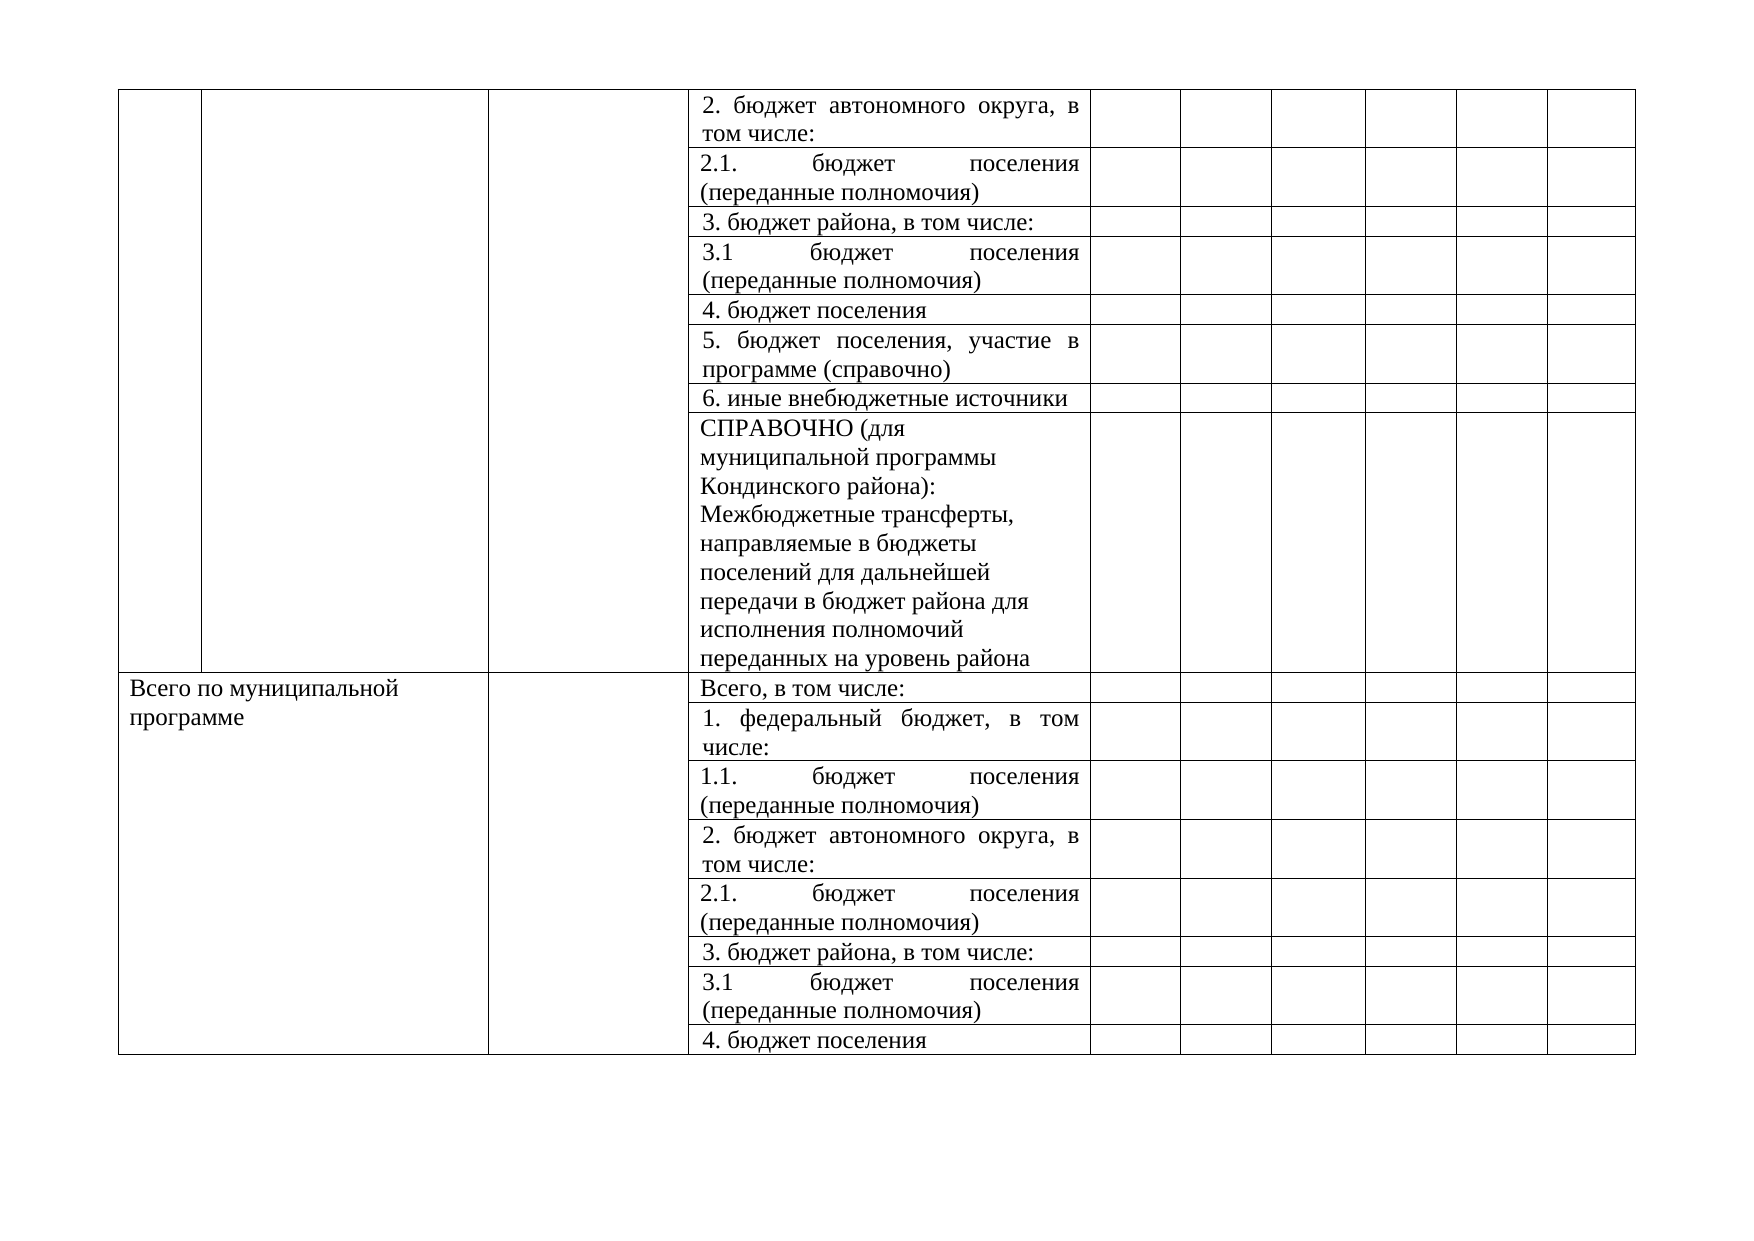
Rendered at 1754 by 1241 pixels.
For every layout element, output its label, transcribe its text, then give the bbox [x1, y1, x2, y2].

table_cell [1316, 90, 1365, 147]
table_cell [1181, 90, 1225, 147]
table_cell [1181, 413, 1225, 672]
table_cell [1548, 967, 1593, 1024]
table_cell [1366, 879, 1410, 936]
table_cell [1225, 413, 1271, 672]
table_cell [1593, 207, 1635, 236]
table_cell [1593, 820, 1635, 877]
table_cell [1366, 761, 1410, 819]
table_cell [1272, 413, 1316, 672]
table_cell [1316, 237, 1365, 294]
table_cell [1181, 384, 1225, 412]
table_cell [1501, 967, 1547, 1024]
table_cell [1225, 761, 1271, 819]
table_cell 2. бюджет автономного округа, в том числе: [689, 90, 1090, 147]
table_cell 4. бюджет поселения [689, 295, 1090, 324]
table_cell [1548, 820, 1593, 877]
table_cell [1410, 1025, 1456, 1054]
table_cell [1181, 207, 1225, 236]
table_cell 1.1. бюджет поселения (переданные полномочия) [689, 761, 1090, 819]
table_cell [1457, 413, 1501, 672]
table_cell 3.1 бюджет поселения (переданные полномочия) [689, 967, 1090, 1024]
table_cell [1091, 237, 1136, 294]
table_cell [1501, 1025, 1547, 1054]
table_cell 2.1. бюджет поселения (переданные полномочия) [689, 879, 1090, 936]
table_cell [1272, 879, 1316, 936]
table_cell [1136, 413, 1180, 672]
table_cell [1366, 90, 1410, 147]
table_cell [1501, 413, 1547, 672]
table_cell [1225, 967, 1271, 1024]
table_cell [1181, 703, 1225, 760]
table_cell [1457, 207, 1501, 236]
table_cell [1410, 879, 1456, 936]
table_cell [1225, 90, 1271, 147]
table_cell [1501, 295, 1547, 324]
table_cell [1272, 237, 1316, 294]
table_cell [1366, 237, 1410, 294]
table_cell [1457, 761, 1501, 819]
table_cell [1316, 673, 1365, 702]
table_cell [1548, 295, 1593, 324]
table_cell [1457, 237, 1501, 294]
table_cell [1548, 1025, 1593, 1054]
table_cell [1272, 207, 1316, 236]
table_cell [1272, 90, 1316, 147]
table_cell [1225, 937, 1271, 966]
table_cell [1410, 673, 1456, 702]
table_cell [1593, 413, 1635, 672]
table_cell [1136, 673, 1180, 702]
table_cell [1225, 820, 1271, 877]
table_cell [1457, 703, 1501, 760]
table_cell 6. иные внебюджетные источники [689, 384, 1090, 412]
table_cell [1410, 325, 1456, 382]
table_cell [1091, 90, 1136, 147]
table_cell [1181, 325, 1225, 382]
table_cell [1457, 295, 1501, 324]
table_cell Всего по муниципальной программе [119, 673, 488, 1054]
table_cell [1457, 384, 1501, 412]
table_cell [1272, 820, 1316, 877]
table_cell [1548, 325, 1593, 382]
table_cell [1593, 761, 1635, 819]
table_cell [1316, 1025, 1365, 1054]
table_cell [1272, 761, 1316, 819]
table_cell [1410, 967, 1456, 1024]
table_cell [1457, 937, 1501, 966]
table_cell [1457, 820, 1501, 877]
table_cell [1136, 90, 1180, 147]
table_cell [1181, 148, 1225, 206]
table_cell [1091, 703, 1136, 760]
table_cell [1316, 967, 1365, 1024]
table_cell [1593, 1025, 1635, 1054]
table_cell [1091, 879, 1136, 936]
table_cell [1091, 295, 1136, 324]
table_cell [1548, 937, 1593, 966]
table_cell [1316, 148, 1365, 206]
table_cell 2. бюджет автономного округа, в том числе: [689, 820, 1090, 877]
table_cell [1136, 820, 1180, 877]
table_cell [1501, 937, 1547, 966]
table_cell [1366, 820, 1410, 877]
table_cell [1091, 937, 1136, 966]
table_cell [1410, 295, 1456, 324]
table_cell [1501, 703, 1547, 760]
table_cell [1501, 673, 1547, 702]
table_cell [1593, 295, 1635, 324]
table_cell [1593, 703, 1635, 760]
table_cell [1457, 325, 1501, 382]
table_cell [1272, 384, 1316, 412]
table_cell СПРАВОЧНО (для муниципальной программы Кондинского района): Межбюджетные трансферты, направляемые в бюджеты поселений для дальнейшей передачи в бюджет района для исполнения полномочий переданных на уровень района [689, 413, 1090, 672]
table_cell [1316, 413, 1365, 672]
table_cell [1136, 703, 1180, 760]
table_cell [1593, 937, 1635, 966]
table_cell [1091, 761, 1136, 819]
table_cell [1366, 703, 1410, 760]
table_cell [1136, 1025, 1180, 1054]
table_cell [1501, 90, 1547, 147]
table_cell [1225, 237, 1271, 294]
table_cell [1225, 384, 1271, 412]
table_cell [1410, 90, 1456, 147]
table_cell [1225, 879, 1271, 936]
table_cell [1136, 237, 1180, 294]
table_cell [1272, 673, 1316, 702]
table_cell [1593, 879, 1635, 936]
table_cell [1366, 413, 1410, 672]
table_cell 3.1 бюджет поселения (переданные полномочия) [689, 237, 1090, 294]
table_cell [1181, 673, 1225, 702]
table_cell [1593, 148, 1635, 206]
table_cell [1136, 967, 1180, 1024]
table_cell [1272, 967, 1316, 1024]
table_cell [1091, 1025, 1136, 1054]
table_cell [1091, 820, 1136, 877]
table_cell [1091, 413, 1136, 672]
table_cell [1272, 937, 1316, 966]
table_cell [1272, 703, 1316, 760]
table_cell [1272, 148, 1316, 206]
table_cell [1366, 207, 1410, 236]
table_cell [1181, 761, 1225, 819]
table_cell [1366, 384, 1410, 412]
table_cell [1316, 761, 1365, 819]
table_cell [1136, 384, 1180, 412]
table_cell [1457, 1025, 1501, 1054]
table_cell [1181, 879, 1225, 936]
table_cell [1548, 879, 1593, 936]
table_cell 4. бюджет поселения [689, 1025, 1090, 1054]
table_cell [1501, 237, 1547, 294]
table_cell [1410, 237, 1456, 294]
table_cell [1091, 384, 1136, 412]
table_cell [1548, 207, 1593, 236]
table_cell 3. бюджет района, в том числе: [689, 937, 1090, 966]
table_cell [1136, 761, 1180, 819]
table_cell [1410, 148, 1456, 206]
table_cell [1410, 820, 1456, 877]
table_cell [1225, 673, 1271, 702]
table_cell [1225, 703, 1271, 760]
table_cell [1225, 207, 1271, 236]
table_cell [1410, 413, 1456, 672]
table_cell [1091, 967, 1136, 1024]
table_cell [1548, 384, 1593, 412]
table_cell [1593, 325, 1635, 382]
table_cell [1316, 820, 1365, 877]
table_cell [1593, 967, 1635, 1024]
table_cell [1272, 325, 1316, 382]
table_cell [1136, 207, 1180, 236]
table_cell [1181, 295, 1225, 324]
table_cell [1181, 937, 1225, 966]
table_cell [1410, 937, 1456, 966]
table_cell [1366, 967, 1410, 1024]
table_cell [1316, 937, 1365, 966]
table_cell [1181, 1025, 1225, 1054]
table_cell [1225, 325, 1271, 382]
table_cell [1136, 325, 1180, 382]
table_cell [489, 673, 688, 1054]
table_cell [1225, 148, 1271, 206]
table_cell [1225, 1025, 1271, 1054]
table_cell [1593, 90, 1635, 147]
table_cell [1366, 148, 1410, 206]
table_cell [1272, 295, 1316, 324]
table_cell [1091, 325, 1136, 382]
table_cell [1272, 1025, 1316, 1054]
table_cell [1366, 673, 1410, 702]
table_cell 3. бюджет района, в том числе: [689, 207, 1090, 236]
table_cell [1548, 413, 1593, 672]
table_cell [1091, 673, 1136, 702]
table_cell [1548, 703, 1593, 760]
table_cell [1316, 703, 1365, 760]
table_cell [1136, 148, 1180, 206]
table_cell [1457, 148, 1501, 206]
table_cell [1366, 295, 1410, 324]
table_cell [1316, 295, 1365, 324]
table_cell [1501, 384, 1547, 412]
table_cell [1136, 937, 1180, 966]
table_cell [1366, 1025, 1410, 1054]
table_cell [1548, 237, 1593, 294]
table_cell 2.1. бюджет поселения (переданные полномочия) [689, 148, 1090, 206]
table_cell 5. бюджет поселения, участие в программе (справочно) [689, 325, 1090, 382]
table_cell [1316, 325, 1365, 382]
table_cell [1181, 237, 1225, 294]
table_cell [1548, 90, 1593, 147]
table_cell [1136, 295, 1180, 324]
table_cell [1548, 673, 1593, 702]
table_cell [1501, 879, 1547, 936]
table_cell [1316, 879, 1365, 936]
table_cell [1136, 879, 1180, 936]
table_cell [1091, 148, 1136, 206]
table_cell [1501, 761, 1547, 819]
table_cell Всего, в том числе: [689, 673, 1090, 702]
table_cell [1091, 207, 1136, 236]
table_cell [1366, 937, 1410, 966]
table_cell [1501, 325, 1547, 382]
table_cell [1366, 325, 1410, 382]
table_cell [1410, 761, 1456, 819]
table_cell [1410, 207, 1456, 236]
table_cell [1457, 90, 1501, 147]
table_cell [1501, 207, 1547, 236]
table_cell [1593, 384, 1635, 412]
table_cell [1548, 148, 1593, 206]
table_cell [1225, 295, 1271, 324]
table_cell [1501, 148, 1547, 206]
table_cell [1593, 237, 1635, 294]
table_cell [1181, 820, 1225, 877]
table_cell [1410, 384, 1456, 412]
table_cell [1316, 207, 1365, 236]
table_cell [1316, 384, 1365, 412]
table_cell [1457, 879, 1501, 936]
table_cell [1501, 820, 1547, 877]
table_cell [1457, 673, 1501, 702]
table_cell 1. федеральный бюджет, в том числе: [689, 703, 1090, 760]
table_cell [1593, 673, 1635, 702]
table_cell [1457, 967, 1501, 1024]
table_cell [1410, 703, 1456, 760]
table_cell [1548, 761, 1593, 819]
table_cell [1181, 967, 1225, 1024]
